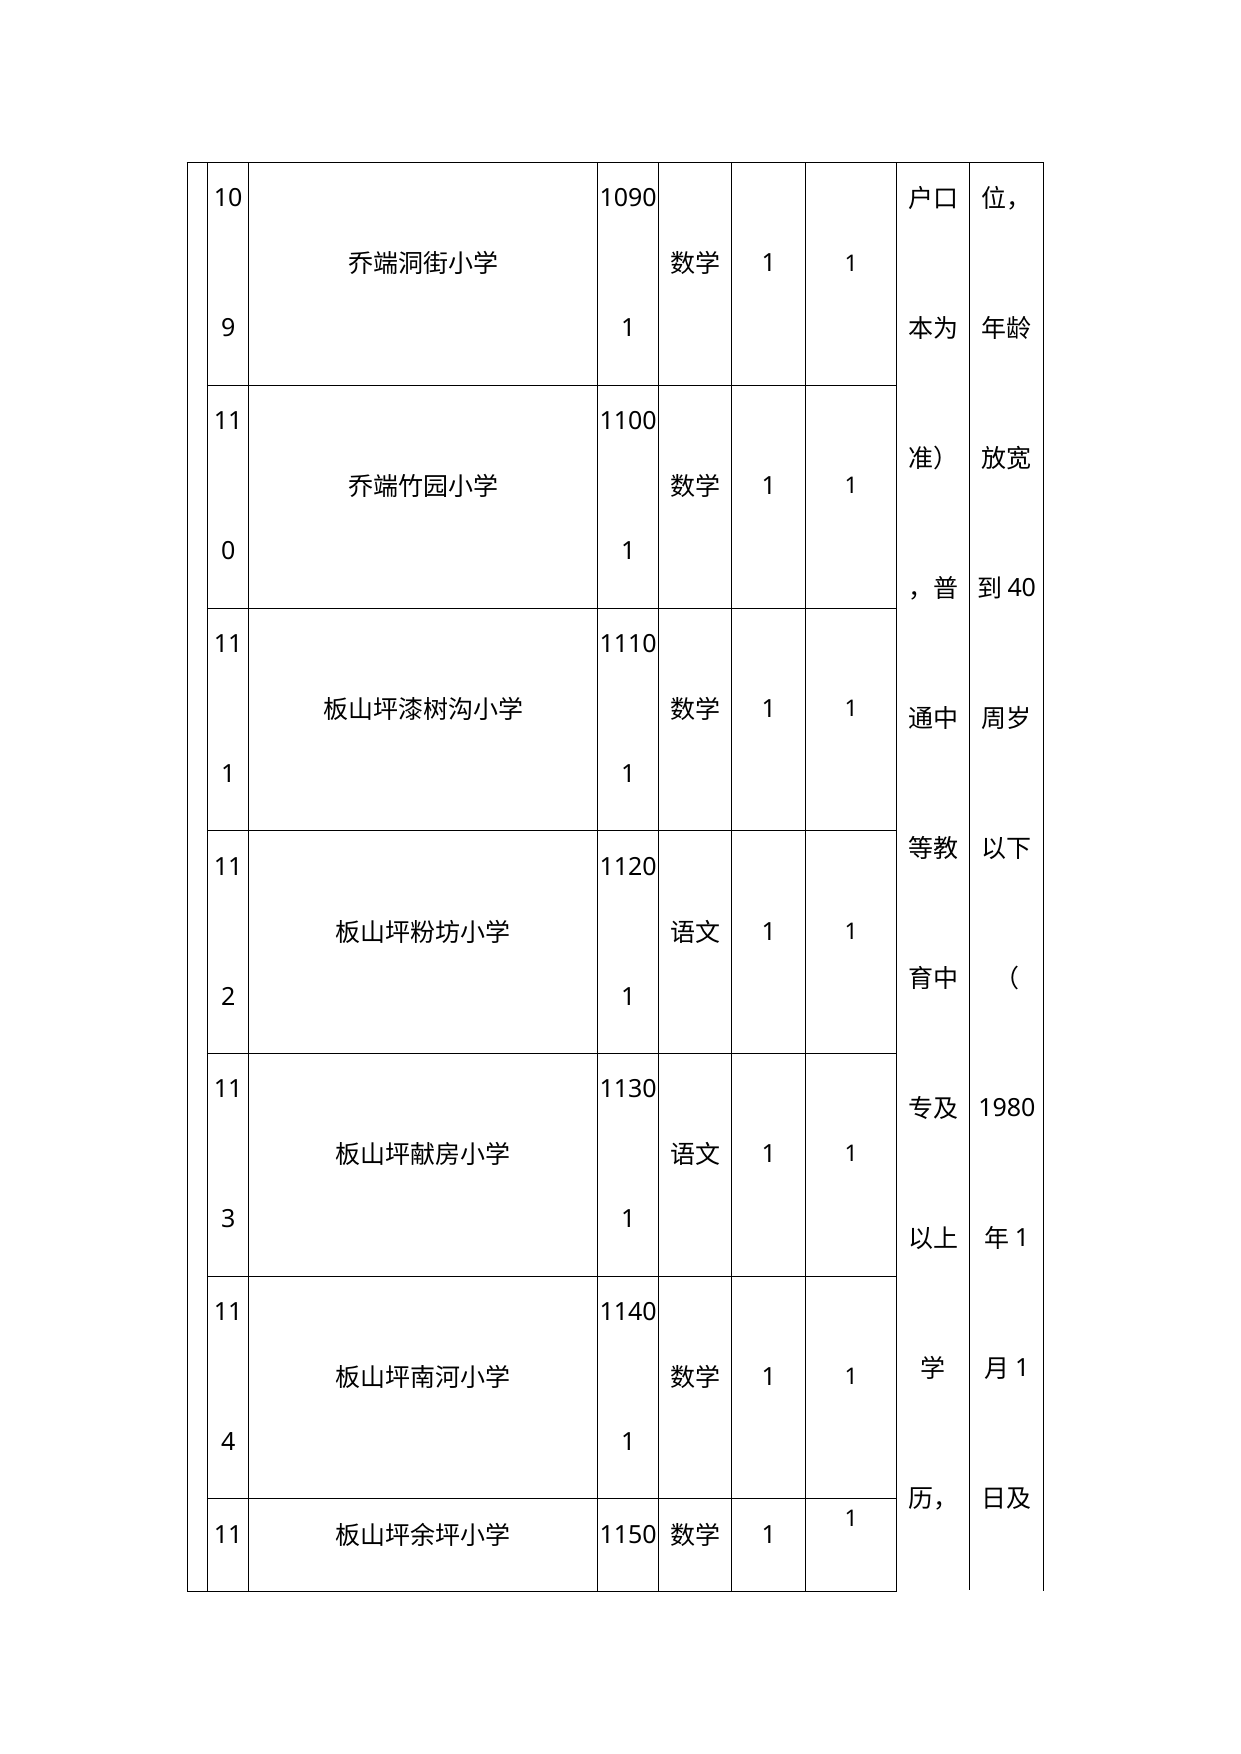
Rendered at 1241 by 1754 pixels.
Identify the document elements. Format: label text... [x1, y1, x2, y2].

table_cell 数学 [659, 1499, 731, 1591]
table_cell 板山坪南河小学 [249, 1277, 597, 1498]
table_cell 1 [806, 609, 896, 830]
table_cell 乔端洞街小学 [249, 163, 597, 385]
table_cell 113 [208, 1054, 248, 1276]
table_cell 11401 [598, 1277, 658, 1498]
table_cell 数学 [659, 1277, 731, 1498]
table_cell 乔端竹园小学 [249, 386, 597, 607]
table_cell 语文 [659, 1054, 731, 1276]
table_cell 1 [732, 1499, 805, 1591]
table_cell 1 [732, 831, 805, 1053]
table_cell 板山坪漆树沟小学 [249, 609, 597, 830]
table_cell 1 [732, 386, 805, 607]
table_cell 1 [806, 1499, 896, 1591]
table_cell 1 [806, 1054, 896, 1276]
table_cell 板山坪献房小学 [249, 1054, 597, 1276]
table_cell 板山坪粉坊小学 [249, 831, 597, 1053]
table_cell 114 [208, 1277, 248, 1498]
table_cell 板山坪余坪小学 [249, 1499, 597, 1591]
table_cell 1 [732, 163, 805, 385]
table_cell 语文 [659, 831, 731, 1053]
table_cell 10901 [598, 163, 658, 385]
table_cell 11501 [598, 1499, 658, 1591]
table_cell 1 [732, 1054, 805, 1276]
table_cell 1 [732, 1277, 805, 1498]
table_cell 11001 [598, 386, 658, 607]
table_cell 数学 [659, 609, 731, 830]
table_cell 1 [806, 1277, 896, 1498]
table_cell 1 [732, 609, 805, 830]
table_cell 112 [208, 831, 248, 1053]
table_cell 11301 [598, 1054, 658, 1276]
table_cell 数学 [659, 163, 731, 385]
table_cell 1 [806, 831, 896, 1053]
table_cell 1 [806, 163, 896, 385]
table_cell 数学 [659, 386, 731, 607]
table_cell 11201 [598, 831, 658, 1053]
table_cell 109 [208, 163, 248, 385]
table_cell 115 [208, 1499, 248, 1591]
table_cell 11101 [598, 609, 658, 830]
table_cell 111 [208, 609, 248, 830]
table_cell 110 [208, 386, 248, 607]
table_cell 1 [806, 386, 896, 607]
